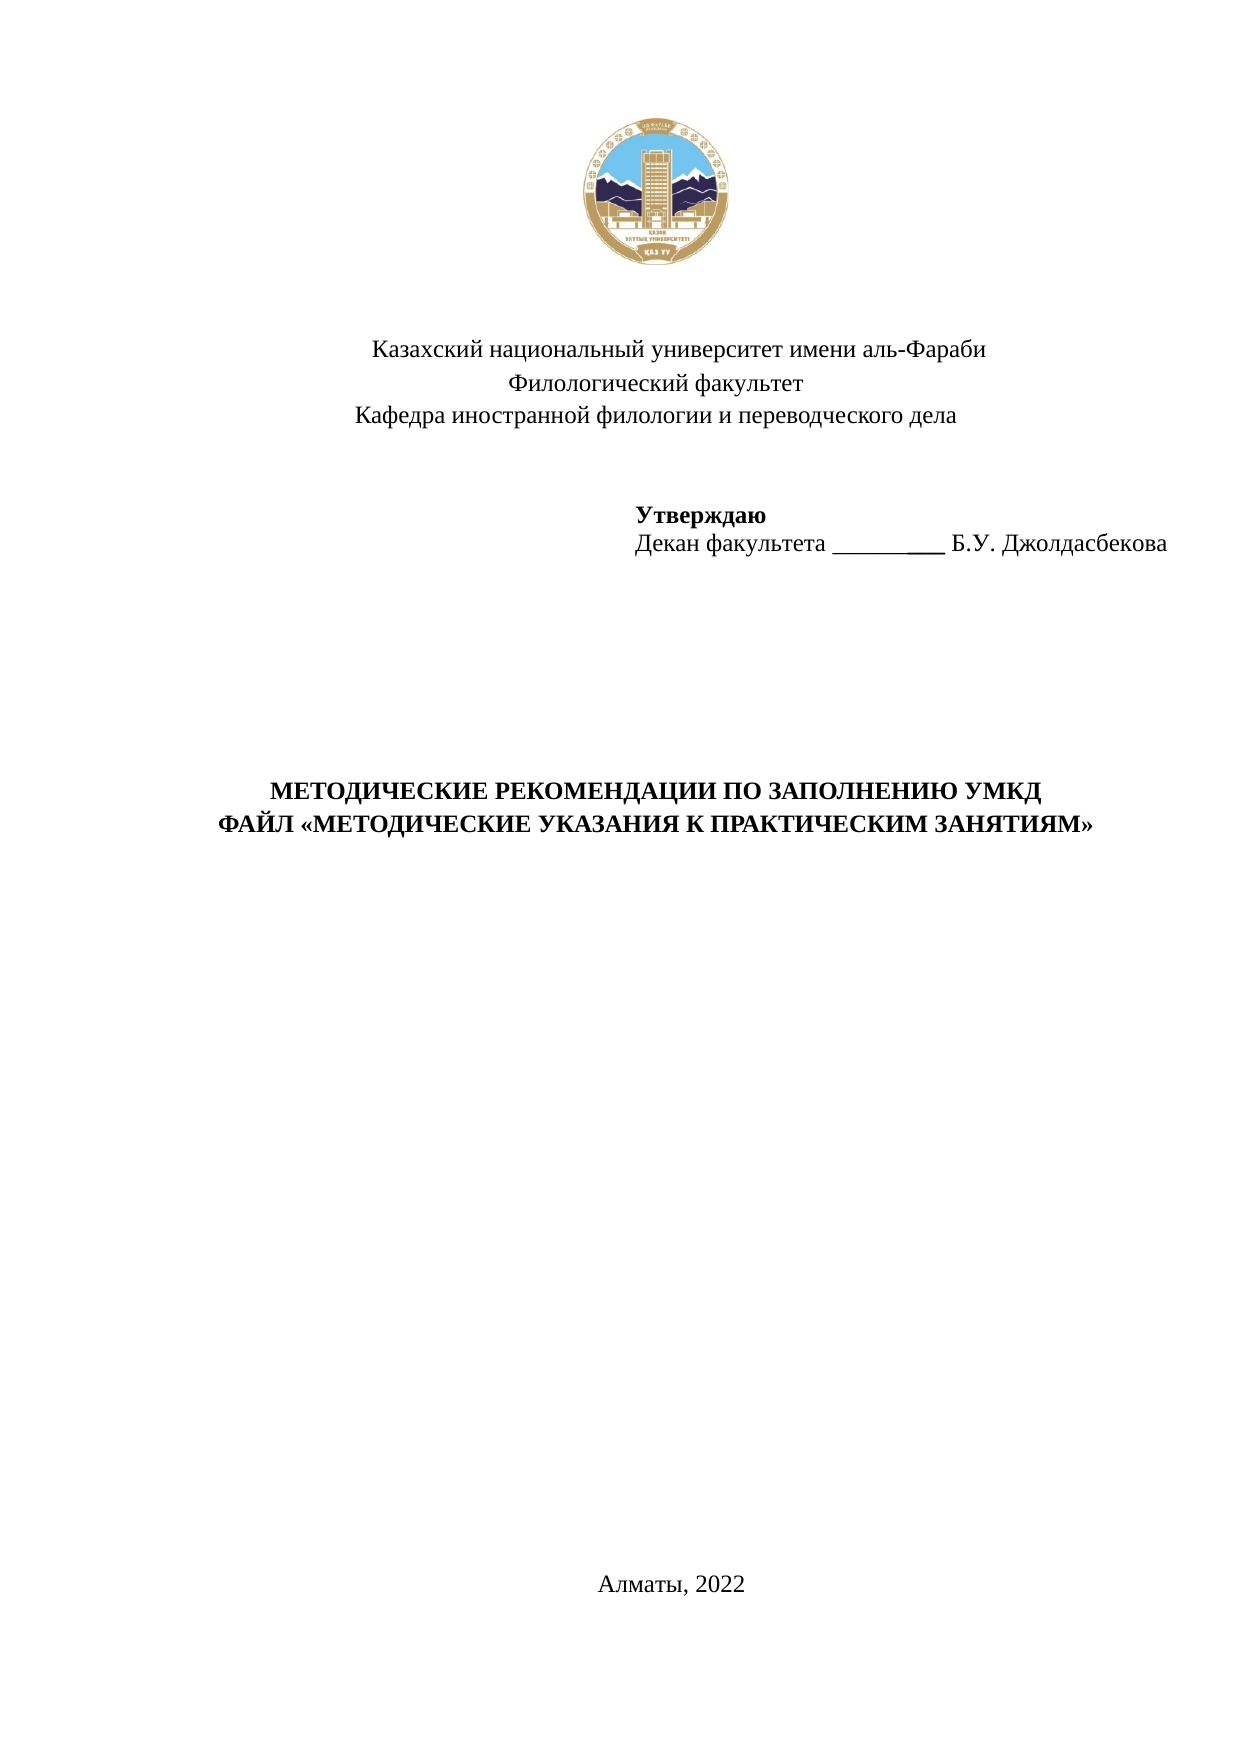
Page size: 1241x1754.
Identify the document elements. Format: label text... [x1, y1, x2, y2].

picture [583, 118, 729, 265]
text Утверждаю [635, 500, 1181, 528]
text ФАЙЛ «МЕТОДИЧЕСКИЕ УКАЗАНИЯ К ПРАКТИЧЕСКИМ ЗАНЯТИЯМ» [177, 809, 1134, 838]
text Казахский национальный университет имени аль-Фараби [177, 334, 1181, 363]
text Декан факультета _________ Б.У. Джолдасбекова [635, 528, 1181, 557]
text МЕТОДИЧЕСКИЕ РЕКОМЕНДАЦИИ ПО ЗАПОЛНЕНИЮ УМКД [177, 776, 1134, 805]
text Алматы, 2022 [177, 1569, 1166, 1597]
text Кафедра иностранной филологии и переводческого дела [177, 401, 1134, 429]
text Филологический факультет [177, 368, 1134, 396]
